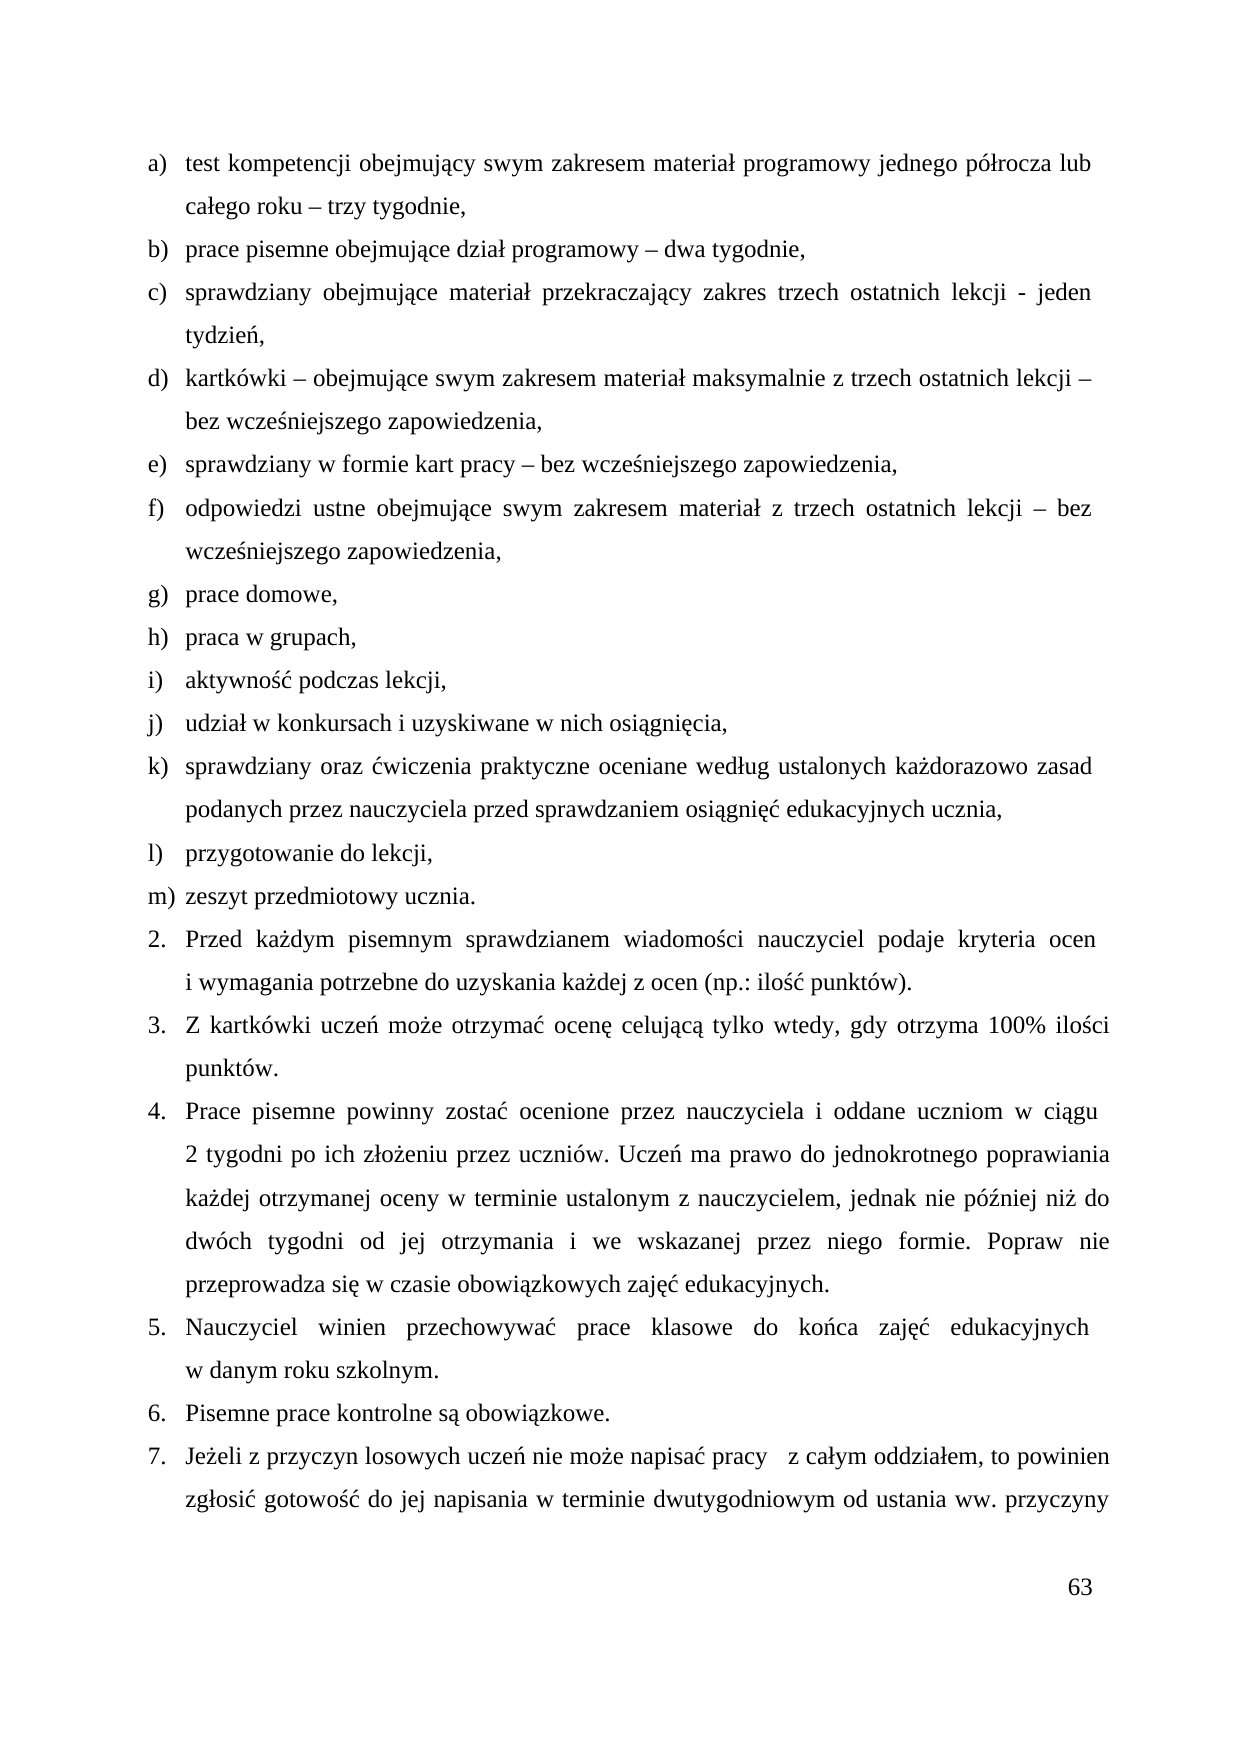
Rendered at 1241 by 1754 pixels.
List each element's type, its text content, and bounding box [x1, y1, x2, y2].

list odpowiedzi ustne obejmujące swym zakresem materiał z trzech ostatnich lekcji – bez wcześniejszego zapowiedzenia, [148, 493, 1093, 564]
list przygotowanie do lekcji, [148, 838, 1093, 866]
list sprawdziany w formie kart pracy – bez wcześniejszego zapowiedzenia, [148, 449, 1093, 478]
list sprawdziany obejmujące materiał przekraczający zakres trzech ostatnich lekcji - jeden tydzień, [148, 277, 1093, 349]
list Przed każdym pisemnym sprawdzianem wiadomości nauczyciel podaje kryteria ocen i wymagania potrzebne do uzyskania każdej z ocen (np.: ilość punktów). [148, 924, 1110, 996]
list Pisemne prace kontrolne są obowiązkowe. [148, 1398, 1110, 1427]
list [148, 1441, 1110, 1513]
list aktywność podczas lekcji, [148, 665, 1093, 694]
list Z kartkówki uczeń może otrzymać ocenę celującą tylko wtedy, gdy otrzyma 100% ilości punktów. [148, 1010, 1110, 1082]
list test kompetencji obejmujący swym zakresem materiał programowy jednego półrocza lub całego roku – trzy tygodnie, [148, 148, 1093, 219]
list kartkówki – obejmujące swym zakresem materiał maksymalnie z trzech ostatnich lekcji – bez wcześniejszego zapowiedzenia, [148, 363, 1093, 435]
list prace domowe, [148, 579, 1093, 608]
list Nauczyciel winien przechowywać prace klasowe do końca zajęć edukacyjnych w danym roku szkolnym. [148, 1312, 1110, 1384]
list sprawdziany oraz ćwiczenia praktyczne oceniane według ustalonych każdorazowo zasad podanych przez nauczyciela przed sprawdzaniem osiągnięć edukacyjnych ucznia, [148, 751, 1093, 823]
list zeszyt przedmiotowy ucznia. [148, 881, 1093, 909]
list praca w grupach, [148, 622, 1093, 651]
list udział w konkursach i uzyskiwane w nich osiągnięcia, [148, 708, 1093, 737]
list Prace pisemne powinny zostać ocenione przez nauczyciela i oddane uczniom w ciągu 2 tygodni po ich złożeniu przez uczniów. Uczeń ma prawo do jednokrotnego poprawiania każdej otrzymanej oceny w terminie ustalonym z nauczycielem, jednak nie później niż do dwóch tygodni od jej otrzymania i we wskazanej przez niego formie. Popraw nie przeprowadza się w czasie obowiązkowych zajęć edukacyjnych. [148, 1096, 1110, 1298]
list prace pisemne obejmujące dział programowy – dwa tygodnie, [148, 234, 1093, 263]
